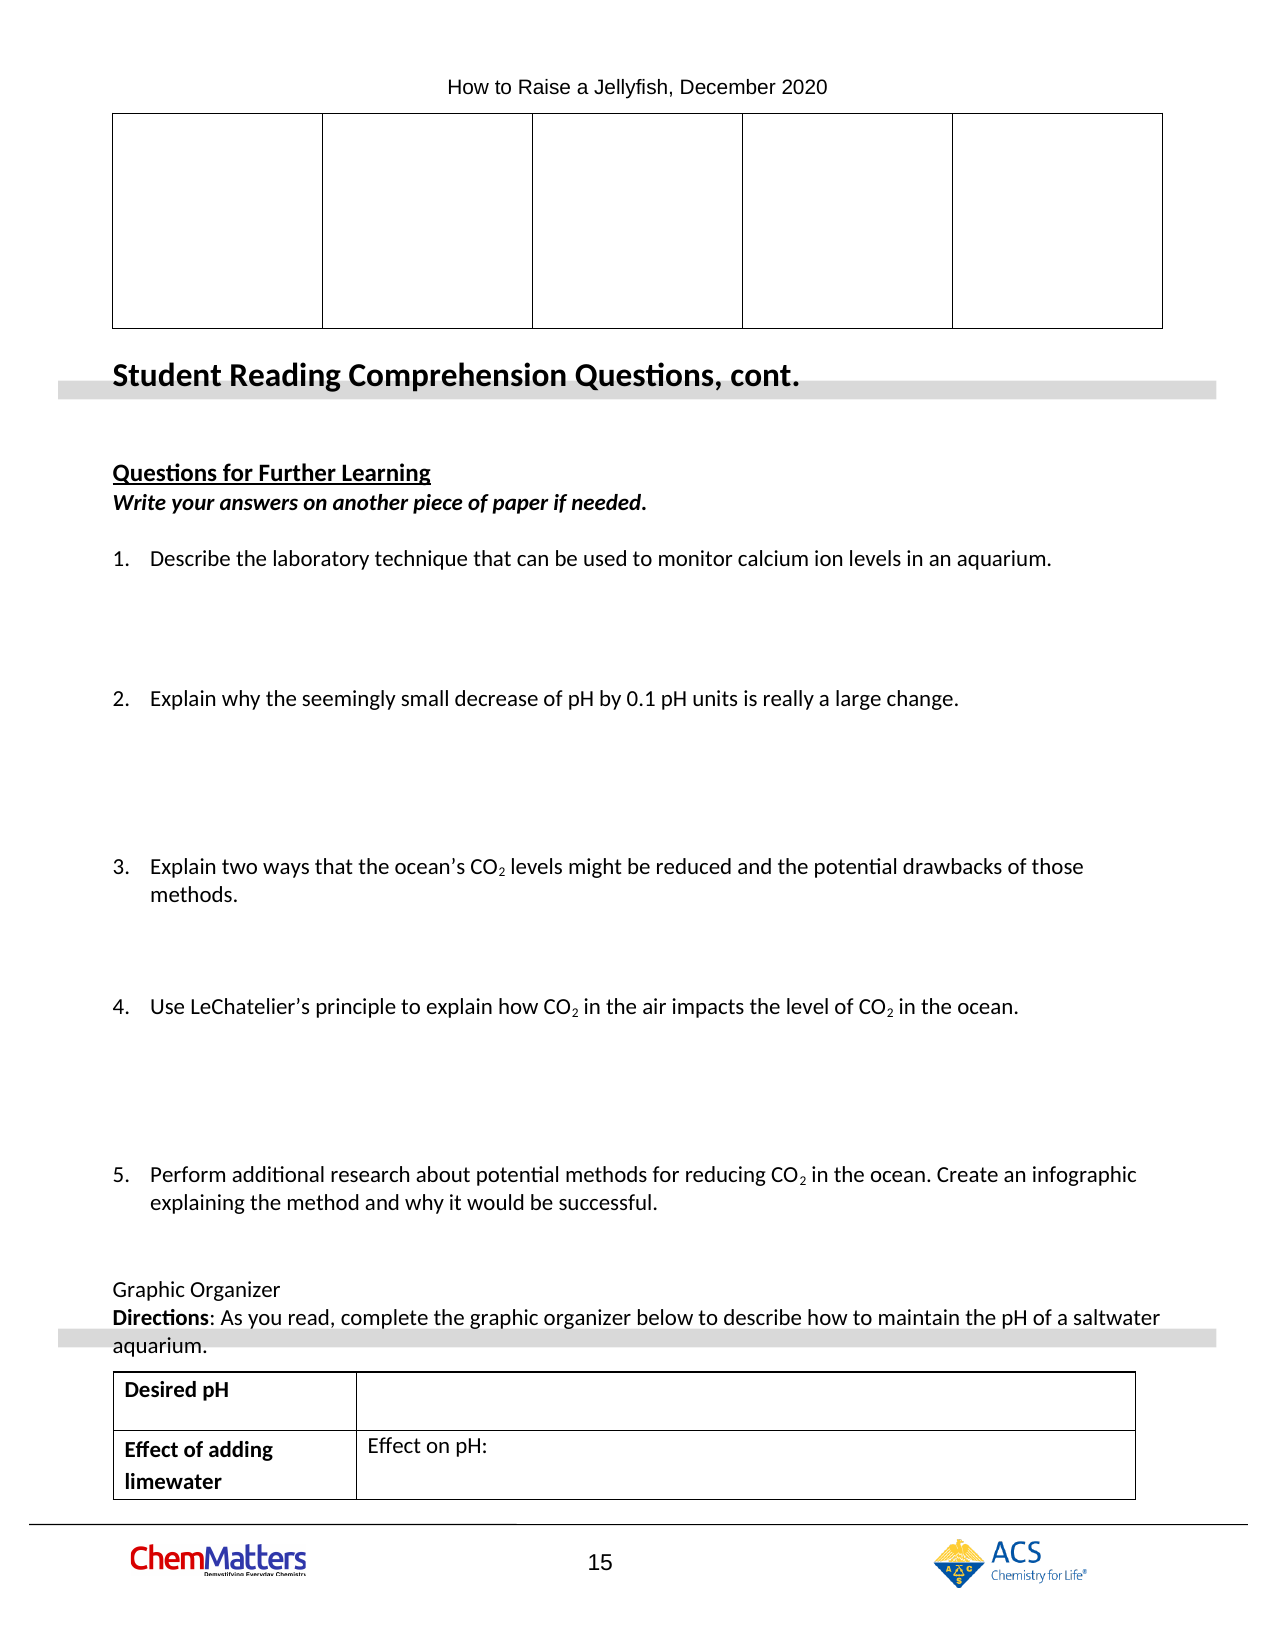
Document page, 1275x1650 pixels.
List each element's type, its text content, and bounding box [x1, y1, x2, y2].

list Explain why the seemingly small decrease of pH by 0.1 pH units is really a large change. [112, 684, 1162, 712]
list Explain two ways that the ocean’s CO2 levels might be reduced and the potential drawbacks of those methods. [112, 852, 1162, 908]
list Use LeChatelier’s principle to explain how CO2 in the air impacts the level of CO2 in the ocean. [112, 992, 1162, 1020]
table_cell [743, 114, 952, 328]
text Questions for Further Learning [112, 457, 1162, 488]
table_cell [953, 114, 1162, 328]
list Describe the laboratory technique that can be used to monitor calcium ion levels in an aquarium. [112, 544, 1162, 572]
table_cell [113, 114, 322, 328]
list Perform additional research about potential methods for reducing CO2 in the ocean. Create an infographic explaining the method and why it would be successful. [112, 1160, 1162, 1216]
table_header [357, 1373, 1135, 1430]
text Directions: As you read, complete the graphic organizer below to describe how to maintain the pH of a saltwater aquarium. [112, 1303, 1162, 1359]
picture [130, 1544, 306, 1576]
table_cell Effect on pH: [357, 1431, 1135, 1499]
text Write your answers on another piece of paper if needed. [112, 488, 1162, 516]
text Student Reading Comprehension Questions, cont. [112, 354, 1162, 395]
table_cell [323, 114, 532, 328]
table_cell [533, 114, 742, 328]
table_cell Effect of adding limewater [114, 1431, 356, 1499]
table_header Desired pH [114, 1373, 356, 1430]
